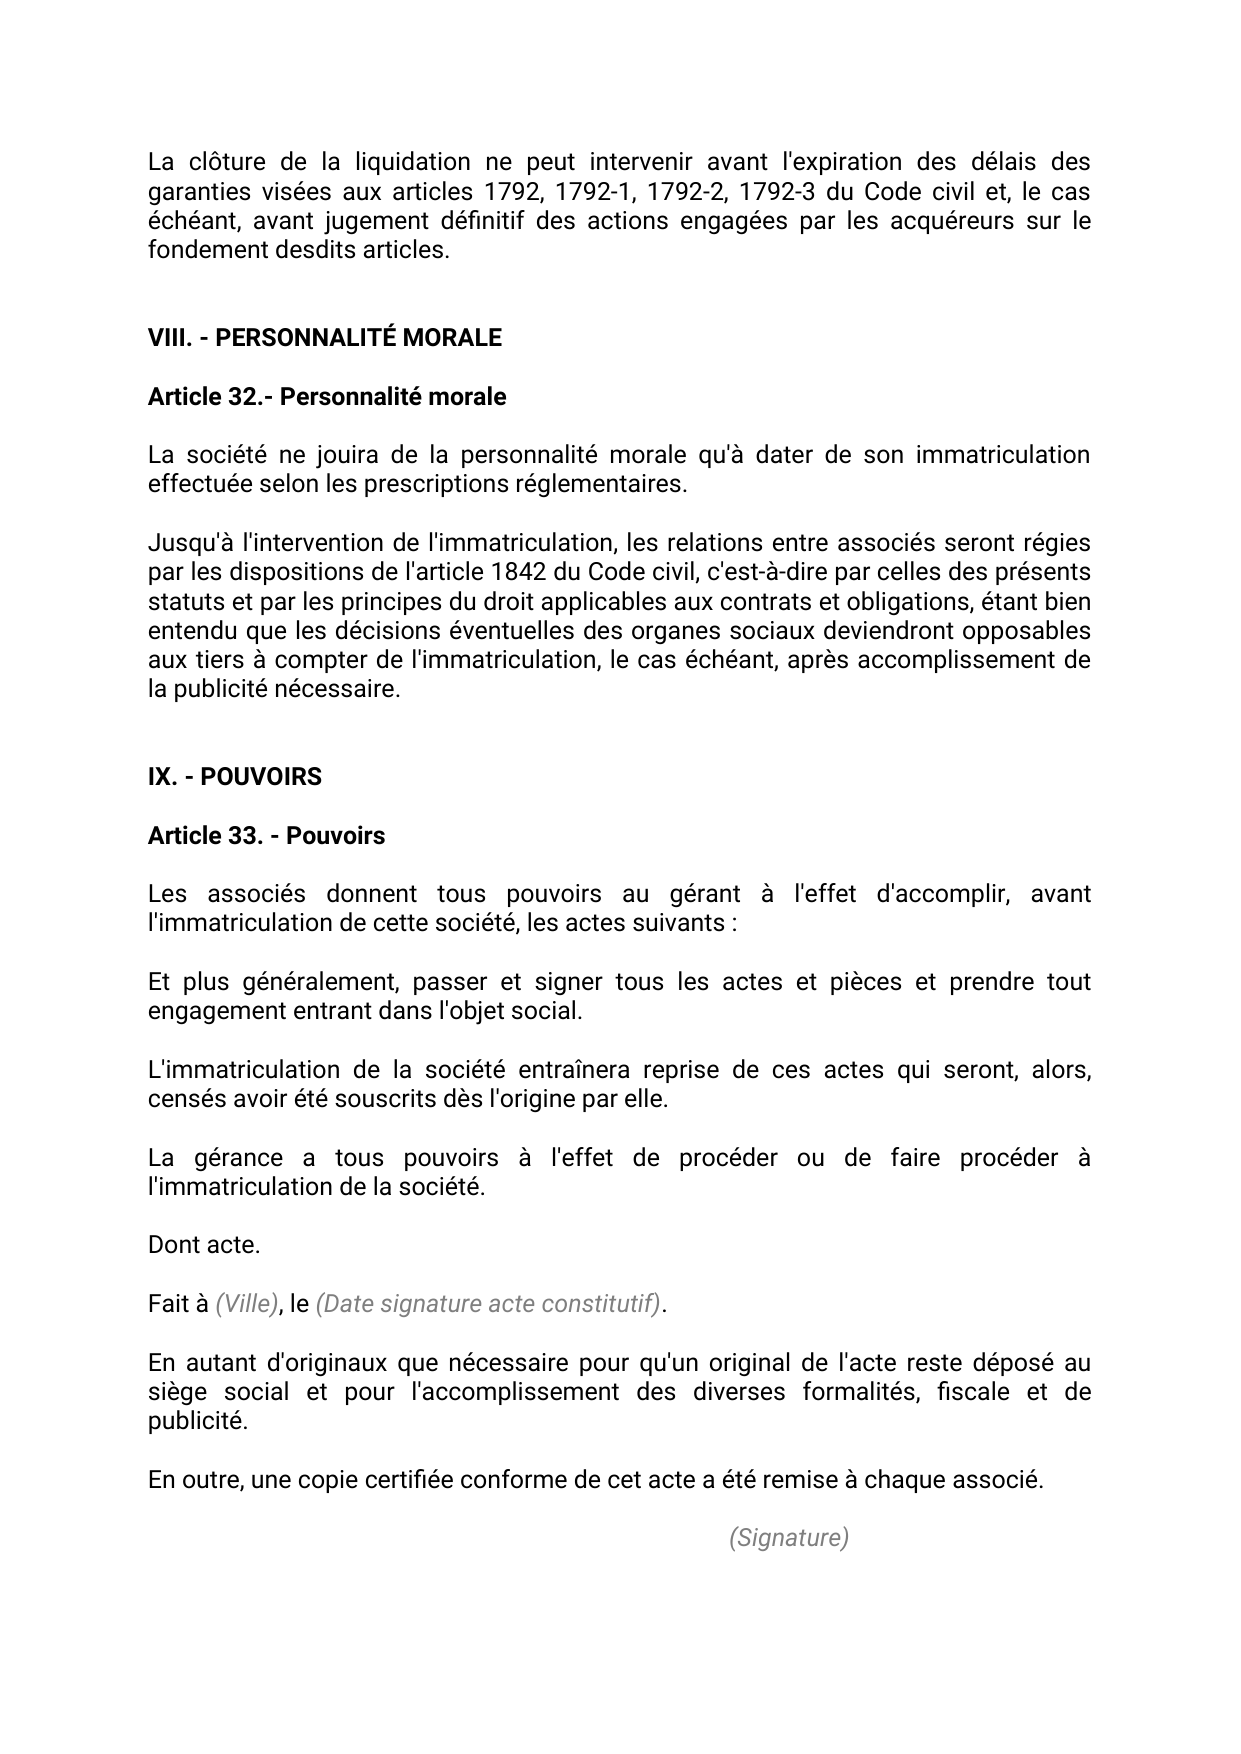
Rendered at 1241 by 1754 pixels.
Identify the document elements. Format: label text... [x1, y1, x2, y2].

text Et plus généralement, passer et signer tous les actes et pièces et prendre tout engagement entrant dans l'objet social. [148, 967, 1093, 1026]
text Article 33. - Pouvoirs [148, 821, 1093, 850]
text En autant d'originaux que nécessaire pour qu'un original de l'acte reste déposé au siège social et pour l'accomplissement des diverses formalités, fiscale et de publicité. [148, 1348, 1093, 1436]
text Fait à (Ville), le (Date signature acte constitutif). [148, 1289, 1093, 1318]
text IX. - POUVOIRS [148, 762, 1093, 792]
text L'immatriculation de la société entraînera reprise de ces actes qui seront, alors, censés avoir été souscrits dès l'origine par elle. [148, 1055, 1093, 1113]
text Jusqu'à l'intervention de l'immatriculation, les relations entre associés seront régies par les dispositions de l'article 1842 du Code civil, c'est-à-dire par celles des présents statuts et par les principes du droit applicables aux contrats et obligations, étant bien entendu que les décisions éventuelles des organes sociaux deviendront opposables aux tiers à compter de l'immatriculation, le cas échéant, après accomplissement de la publicité nécessaire. [148, 528, 1093, 704]
text (Signature) [729, 1523, 1093, 1553]
text Les associés donnent tous pouvoirs au gérant à l'effet d'accomplir, avant l'immatriculation de cette société, les actes suivants : [148, 879, 1093, 938]
text Dont acte. [148, 1231, 1093, 1260]
text La clôture de la liquidation ne peut intervenir avant l'expiration des délais des garanties visées aux articles 1792, 1792-1, 1792-2, 1792-3 du Code civil et, le cas échéant, avant jugement définitif des actions engagées par les acquéreurs sur le fondement desdits articles. [148, 148, 1093, 265]
text La société ne jouira de la personnalité morale qu'à dater de son immatriculation effectuée selon les prescriptions réglementaires. [148, 440, 1093, 499]
text Article 32.- Personnalité morale [148, 382, 1093, 411]
text La gérance a tous pouvoirs à l'effet de procéder ou de faire procéder à l'immatriculation de la société. [148, 1143, 1093, 1201]
text En outre, une copie certifiée conforme de cet acte a été remise à chaque associé. [148, 1465, 1093, 1494]
text VIII. - PERSONNALITÉ MORALE [148, 323, 1093, 352]
